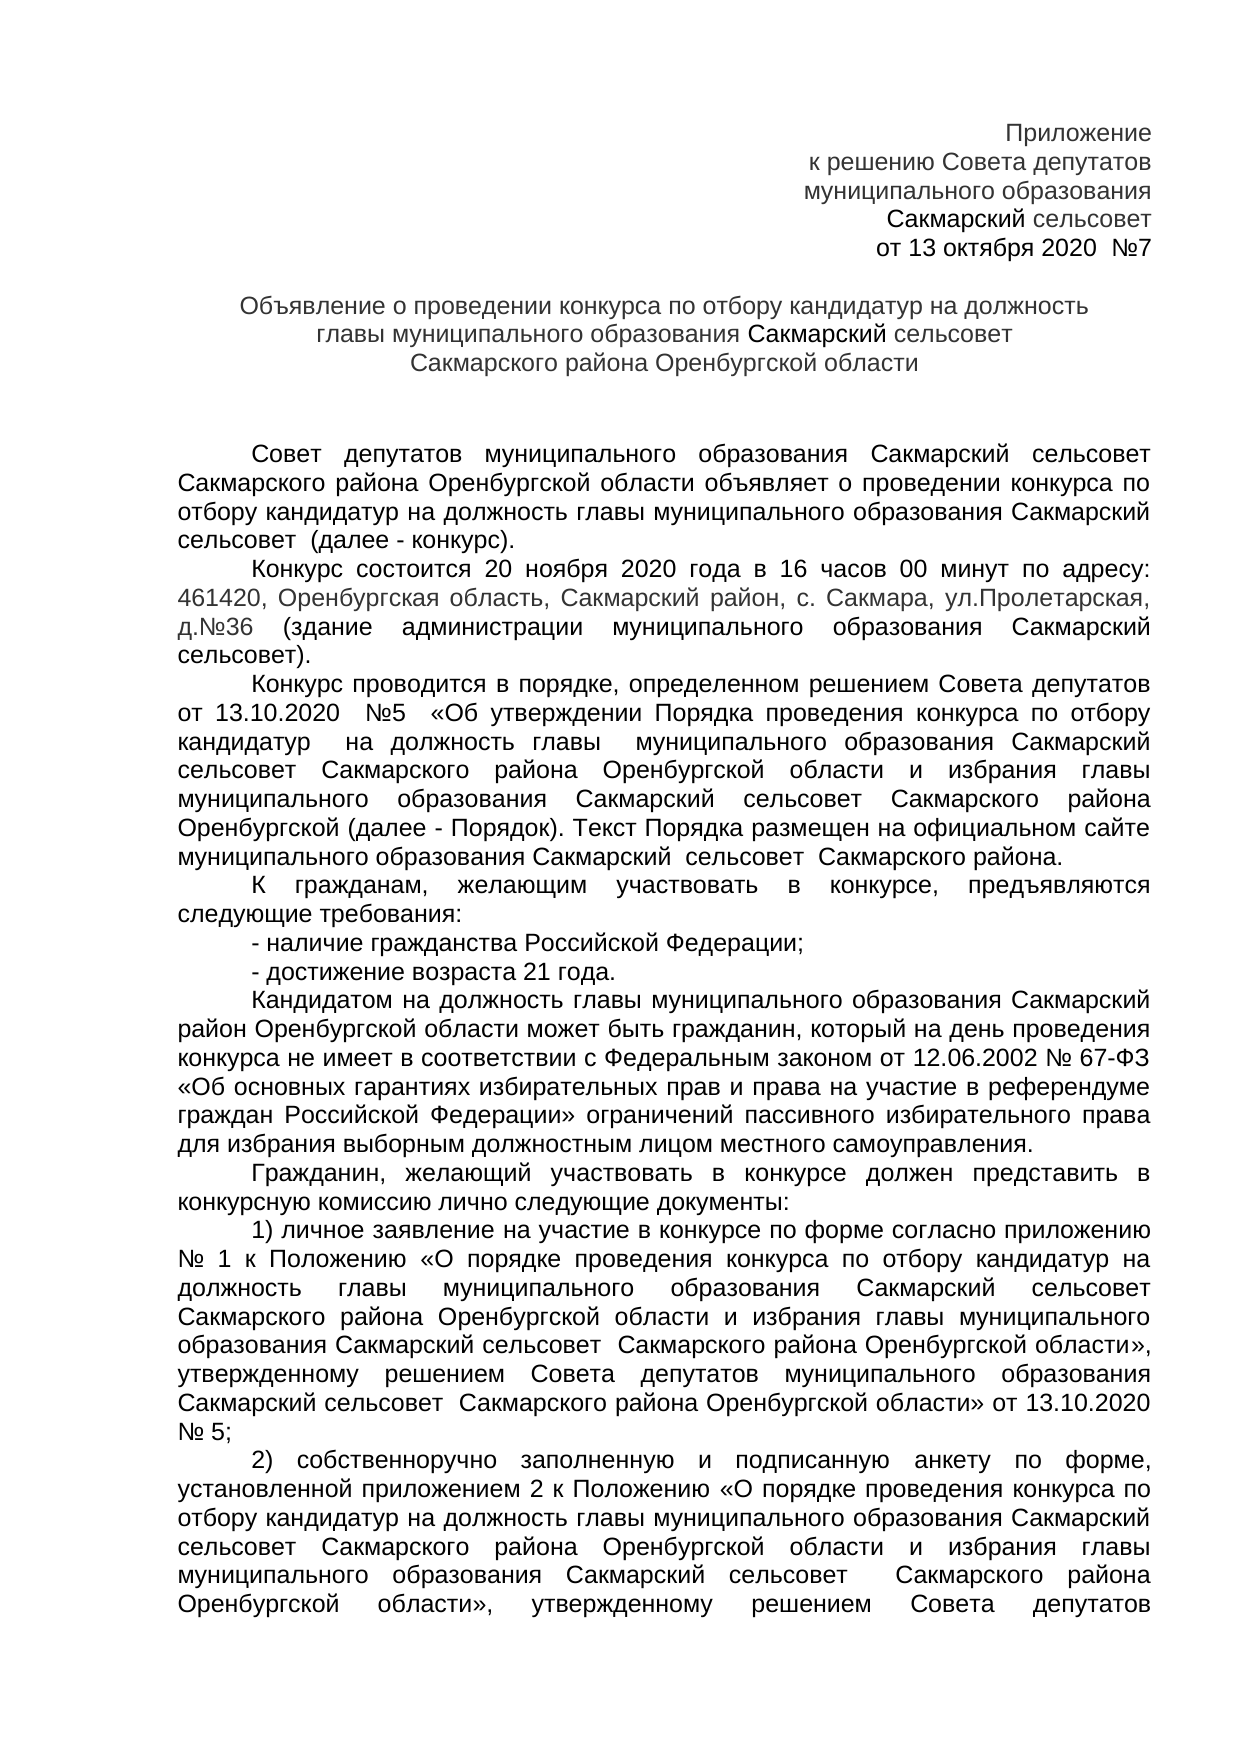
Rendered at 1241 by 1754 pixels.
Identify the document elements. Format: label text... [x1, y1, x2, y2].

text Сакмарского района Оренбургской области [177, 348, 1152, 377]
text главы муниципального образования Сакмарский сельсовет [177, 319, 1152, 348]
text Объявление о проведении конкурса по отбору кандидатур на должность [177, 291, 1152, 319]
text Конкурс состоится 20 ноября 2020 года в 16 часов 00 минут по адресу: 461420, Оренбургская область, Сакмарский район, с. Сакмара, ул.Пролетарская, д.№36 (здание администрации муниципального образования Сакмарский сельсовет). [177, 554, 1152, 669]
text Гражданин, желающий участвовать в конкурсе должен представить в конкурсную комиссию лично следующие документы: [177, 1158, 1152, 1215]
text 1) личное заявление на участие в конкурсе по форме согласно приложению № 1 к Положению «О порядке проведения конкурса по отбору кандидатур на должность главы муниципального образования Сакмарский сельсовет Сакмарского района Оренбургской области и избрания главы муниципального образования Сакмарский сельсовет Сакмарского района Оренбургской области», утвержденному решением Совета депутатов муниципального образования Сакмарский сельсовет Сакмарского района Оренбургской области» от 13.10.2020 № 5; [177, 1215, 1152, 1445]
text к решению Совета депутатов [177, 147, 1152, 176]
text - достижение возраста 21 года. [177, 957, 1152, 985]
text - наличие гражданства Российской Федерации; [177, 928, 1152, 957]
text К гражданам, желающим участвовать в конкурсе, предъявляются следующие требования: [177, 870, 1152, 928]
text Совет депутатов муниципального образования Сакмарский сельсовет Сакмарского района Оренбургской области объявляет о проведении конкурса по отбору кандидатур на должность главы муниципального образования Сакмарский сельсовет (далее - конкурс). [177, 439, 1152, 554]
text Кандидатом на должность главы муниципального образования Сакмарский район Оренбургской области может быть гражданин, который на день проведения конкурса не имеет в соответствии с Федеральным законом от 12.06.2002 № 67-ФЗ «Об основных гарантиях избирательных прав и права на участие в референдуме граждан Российской Федерации» ограничений пассивного избирательного права для избрания выборным должностным лицом местного самоуправления. [177, 985, 1152, 1158]
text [177, 1445, 1152, 1618]
text Приложение [177, 118, 1152, 147]
text муниципального образования [177, 176, 1152, 204]
text от 13 октября 2020 №7 [177, 233, 1152, 262]
text Сакмарский сельсовет [177, 204, 1152, 233]
text Конкурс проводится в порядке, определенном решением Совета депутатов от 13.10.2020 №5 «Об утверждении Порядка проведения конкурса по отбору кандидатур на должность главы муниципального образования Сакмарский сельсовет Сакмарского района Оренбургской области и избрания главы муниципального образования Сакмарский сельсовет Сакмарского района Оренбургской (далее - Порядок). Текст Порядка размещен на официальном сайте муниципального образования Сакмарский сельсовет Сакмарского района. [177, 669, 1152, 870]
